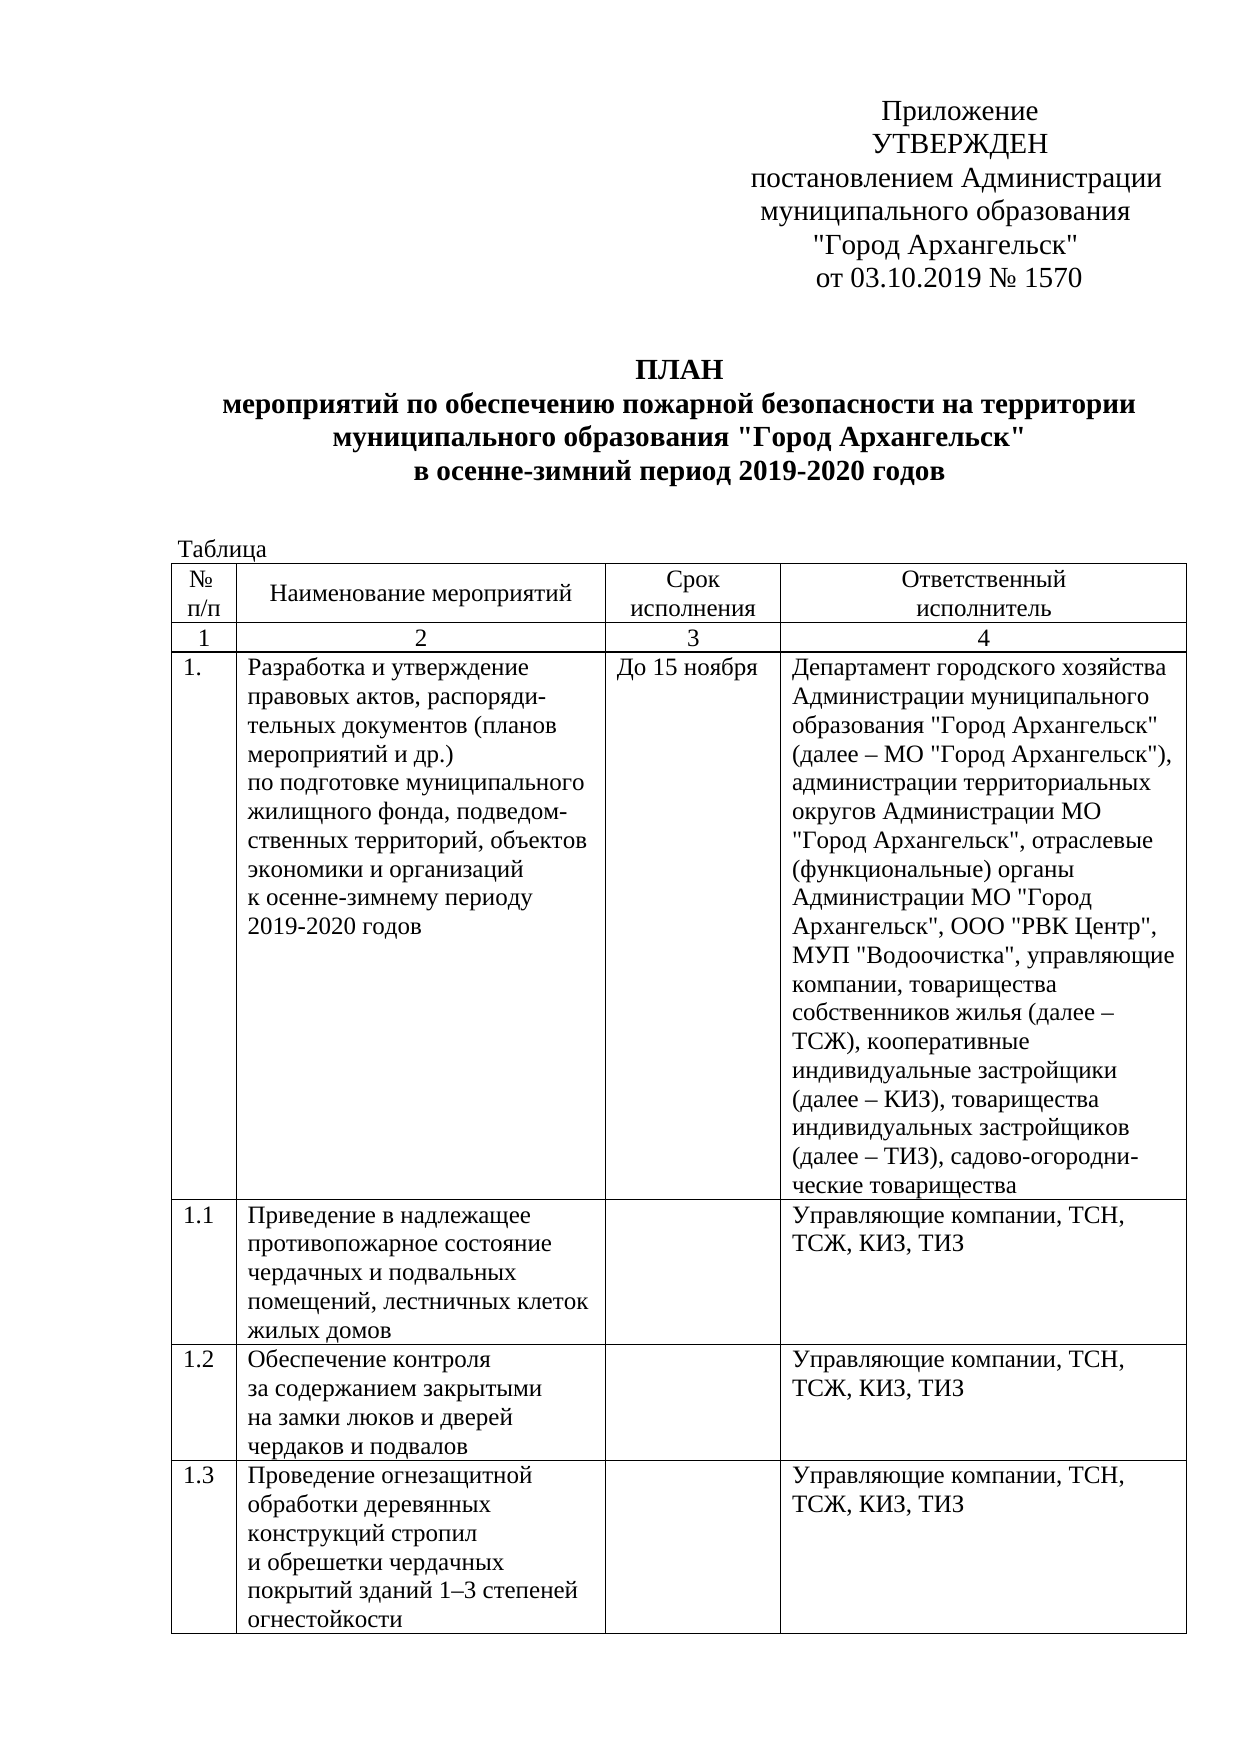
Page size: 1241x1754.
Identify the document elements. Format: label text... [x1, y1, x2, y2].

table_header № п/п [172, 564, 236, 622]
text мероприятий по обеспечению пожарной безопасности на территории муниципального образования "Город Архангельск" [177, 386, 1181, 453]
table_cell Управляющие компании, ТСН, ТСЖ, КИЗ, ТИЗ [781, 1200, 1186, 1343]
text "Город Архангельск" [177, 227, 1181, 260]
text постановлением Администрации [177, 160, 1181, 193]
title Таблица [177, 534, 1181, 563]
table_cell [606, 1200, 780, 1343]
table_cell 1 [172, 623, 236, 651]
table_cell 1.1 [172, 1200, 236, 1343]
table_header Срок исполнения [606, 564, 780, 622]
text ПЛАН [177, 352, 1181, 386]
table_cell 4 [781, 623, 1186, 651]
text от 03.10.2019 № 1570 [177, 260, 1181, 295]
table_cell 2 [237, 623, 605, 651]
table_header Ответственный исполнитель [781, 564, 1186, 622]
text Приложение [738, 93, 1181, 126]
text муниципального образования [177, 193, 1181, 227]
table_header Наименование мероприятий [237, 564, 605, 622]
table_cell Приведение в надлежащее противопожарное состояние чердачных и подвальных помещений, лестничных клеток жилых домов [237, 1200, 605, 1343]
text в осенне-зимний период 2019-2020 годов [177, 453, 1181, 486]
table_cell 3 [606, 623, 780, 651]
table_cell 1.3 [172, 1461, 236, 1633]
table_cell [606, 1461, 780, 1633]
table_cell Департамент городского хозяйства Администрации муниципального образования "Город Архангельск" (далее – МО "Город Архангельск"), администрации территориальных округов Администрации МО "Город Архангельск", отраслевые (функциональные) органы Администрации МО "Город Архангельск", ООО "РВК Центр", МУП "Водоочистка", управляющие компании, товарищества собственников жилья (далее – ТСЖ), кооперативные индивидуальные застройщики (далее – КИЗ), товарищества индивидуальных застройщиков (далее – ТИЗ), садово-огородни-ческие товарищества [781, 653, 1186, 1199]
table_cell [606, 1345, 780, 1459]
table_cell [172, 653, 236, 1199]
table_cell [781, 1461, 1186, 1633]
text УТВЕРЖДЕН [738, 126, 1181, 160]
table_cell До 15 ноября [606, 653, 780, 1199]
table_cell Разработка и утверждение правовых актов, распоряди-тельных документов (планов мероприятий и др.) по подготовке муниципального жилищного фонда, подведом-ственных территорий, объектов экономики и организаций к осенне-зимнему периоду 2019-2020 годов [237, 653, 605, 1199]
table_cell Проведение огнезащитной обработки деревянных конструкций стропил и обрешетки чердачных покрытий зданий 1–3 степеней огнестойкости [237, 1461, 605, 1633]
table_cell Управляющие компании, ТСН, ТСЖ, КИЗ, ТИЗ [781, 1345, 1186, 1459]
table_cell Обеспечение контроля за содержанием закрытыми на замки люков и дверей чердаков и подвалов [237, 1345, 605, 1459]
table_cell 1.2 [172, 1345, 236, 1459]
